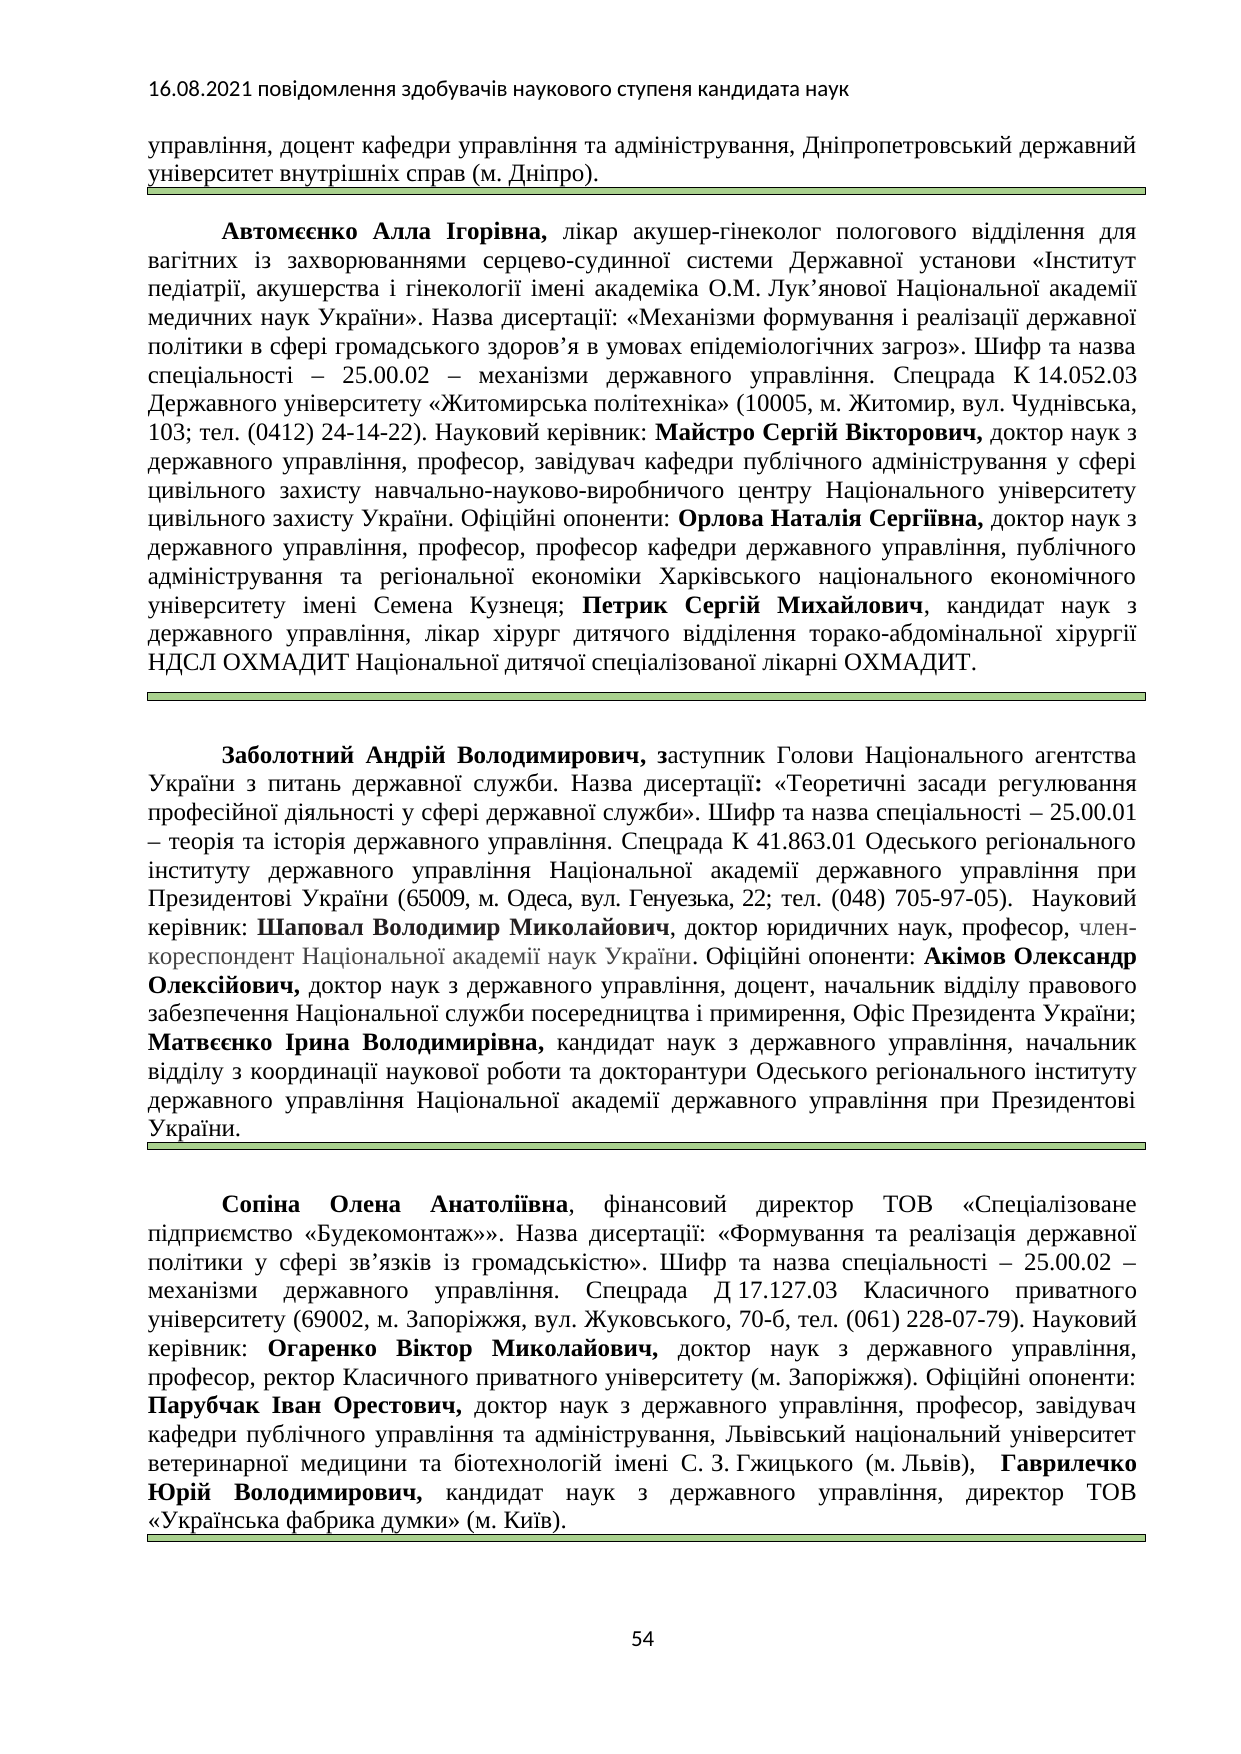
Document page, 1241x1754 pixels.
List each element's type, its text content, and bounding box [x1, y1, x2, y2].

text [148, 130, 1137, 187]
text Автомєєнко Алла Ігорівна, лікар акушер-гінеколог пологового відділення для вагітних із захворюваннями серцево-судинної системи Державної установи «Інститут педіатрії, акушерства і гінекології імені академіка О.М. Лукʼянової Національної академії медичних наук України». Назва дисертації: «Механізми формування і реалізації державної політики в сфері громадського здоров’я в умовах епідеміологічних загроз». Шифр та назва спеціальності – 25.00.02 – механізми державного управління. Спецрада К 14.052.03 Державного університету «Житомирська політехніка» (10005, м. Житомир, вул. Чуднівська, 103; тел. (0412) 24-14-22). Науковий керівник: Майстро Сергій Вікторович, доктор наук з державного управління, професор, завідувач кафедри публічного адміністрування у сфері цивільного захисту навчально-науково-виробничого центру Національного університету цивільного захисту України. Офіційні опоненти: Орлова Наталія Сергіївна, доктор наук з державного управління, професор, професор кафедри державного управління, публічного адміністрування та регіональної економіки Харківського національного економічного університету імені Семена Кузнеця; Петрик Сергій Михайлович, кандидат наук з державного управління, лікар хірург дитячого відділення торако-абдомінальної хірургії НДСЛ ОХМАДИТ Національної дитячої спеціалізованої лікарні ОХМАДИТ. [148, 216, 1137, 676]
text Сопіна Олена Анатоліївна, фінансовий директор ТОВ «Спецiалiзоване пiдприємство «Будекомонтаж»». Назва дисертації: «Формування та реалізація державної політики у сфері зв’язків із громадськістю». Шифр та назва спеціальності – 25.00.02 – механізми державного управління. Спецрада Д 17.127.03 Класичного приватного університету (. Запоріжжя, вул. Жуковського, 70-б, тел. (061) 228-07-79). Науковий керівник: Огаренко Віктор Миколайович, доктор наук з державного управління, професор, ректор Класичного приватного університету (м. Запоріжжя). Офіційні опоненти: Парубчак Іван Орестович, доктор наук з державного управління, професор, завідувач кафедри публічного управління та адміністрування, Львівський національний університет ветеринарної медицини та біотехнологій імені С. З. Гжицького (м. Львів), Гаврилечко Юрій Володимирович, кандидат наук з державного управлiння, директор ТОВ «Українська фабрика думки» (м. Київ). [148, 1189, 1137, 1534]
text Заболотний Андрій Володимирович, заступник Голови Національного агентства України з питань державної служби. Назва дисертації: «Теоретичні засади регулювання професійної діяльності у сфері державної служби». Шифр та назва спеціальності – 25.00.01 – теорія та історія державного управління. Спецрада К 41.863.01 Одеського регіонального інституту державного управління Національної академії державного управління при Президентові України (65009, м. Одеса, вул. Генуезька, 22; тел. (048) 705-97-05). Науковий керівник: Шаповал Володимир Миколайович, доктор юридичних наук, професор, член-кореспондент Національної академії наук України. Офіційні опоненти: Акімов Олександр Олексійович, доктор наук з державного управління, доцент, начальник відділу правового забезпечення Національної служби посередництва і примирення, Офіс Президента України; Матвєєнко Ірина Володимирівна, кандидат наук з державного управління, начальник відділу з координації наукової роботи та докторантури Одеського регіонального інституту державного управління Національної академії державного управління при Президентові України. [148, 740, 1137, 1142]
